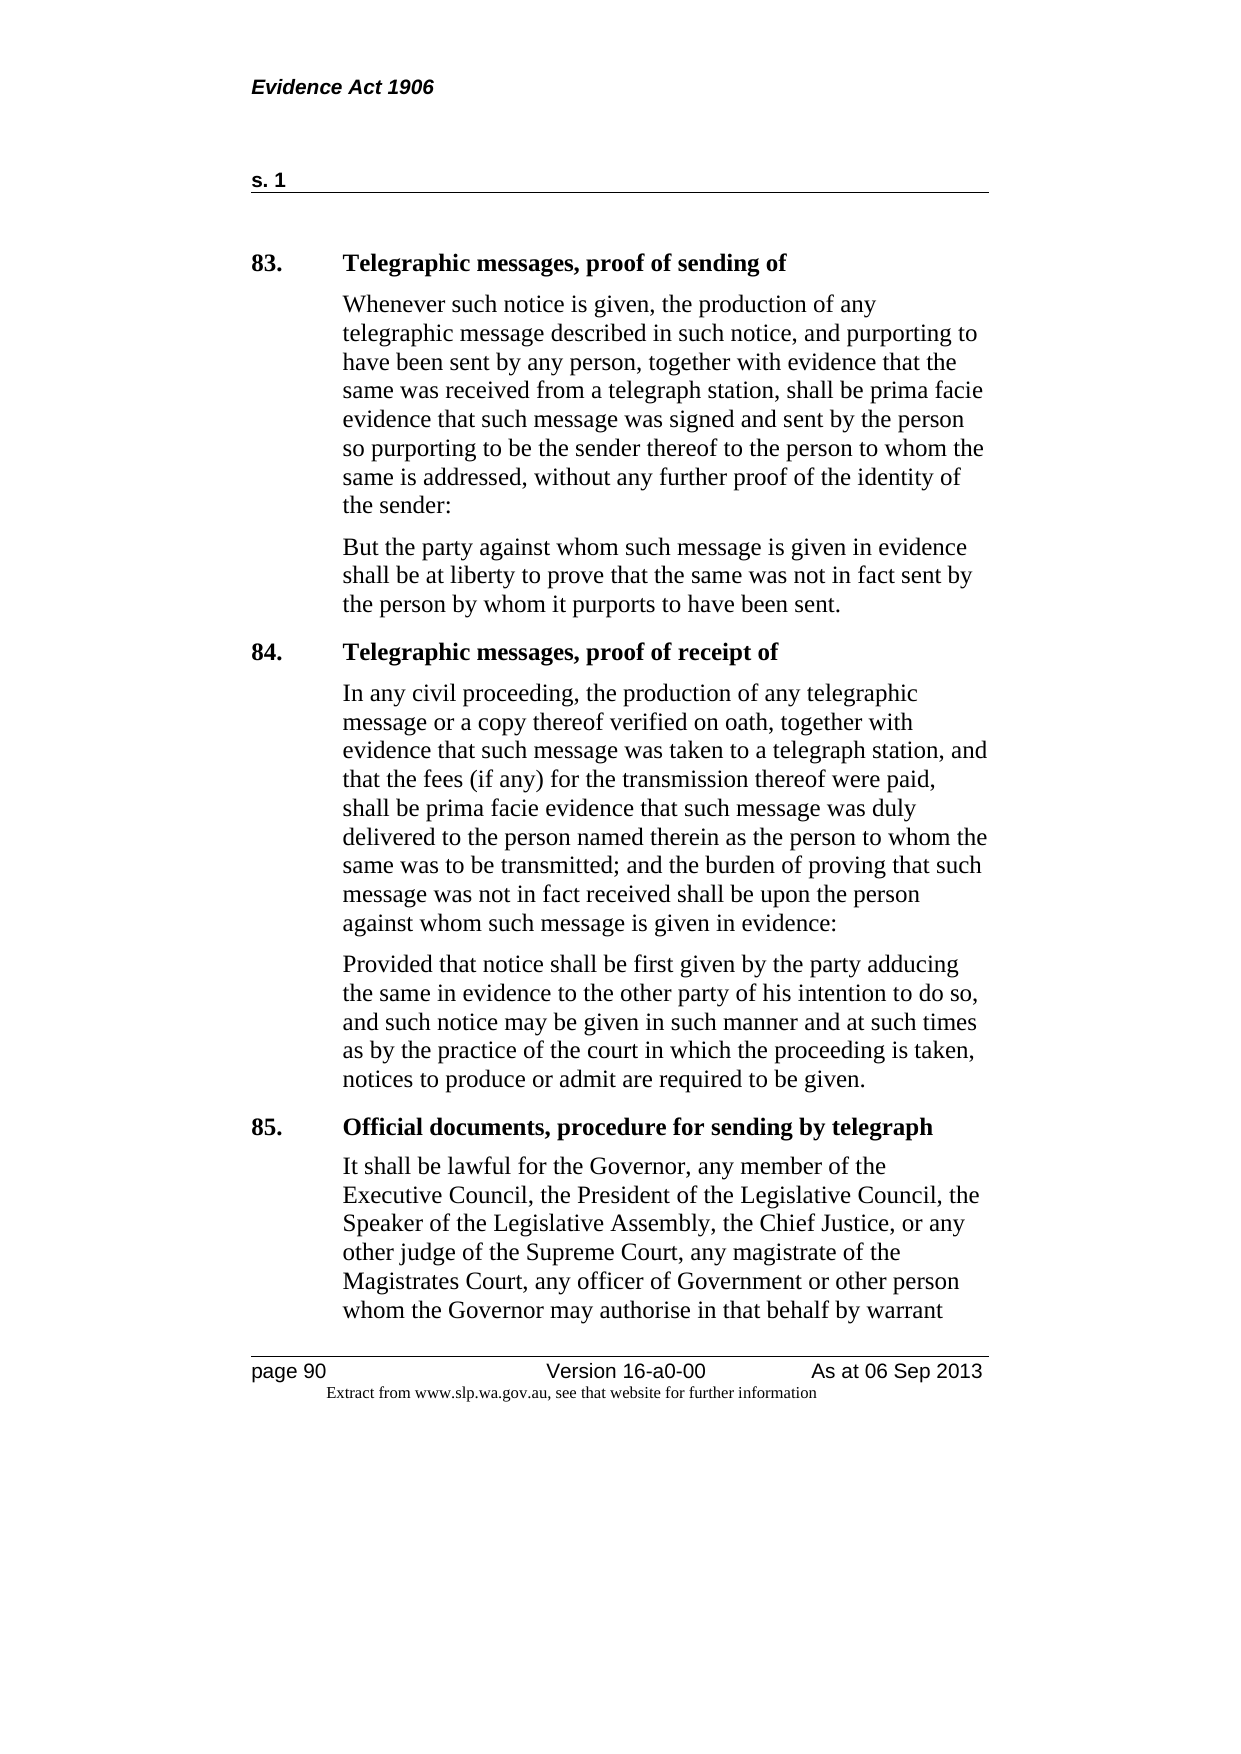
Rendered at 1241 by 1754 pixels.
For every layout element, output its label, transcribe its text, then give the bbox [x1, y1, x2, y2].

text Whenever such notice is given, the production of any telegraphic message described in such notice, and purporting to have been sent by any person, together with evidence that the same was received from a telegraph station, shall be prima facie evidence that such message was signed and sent by the person so purporting to be the sender thereof to the person to whom the same is addressed, without any further proof of the identity of the sender: [251, 289, 989, 519]
subtitle 85. Official documents, procedure for sending by telegraph [251, 1112, 989, 1141]
text But the party against whom such message is given in evidence shall be at liberty to prove that the same was not in fact sent by the person by whom it purports to have been sent. [251, 532, 989, 618]
text Provided that notice shall be first given by the party adducing the same in evidence to the other party of his intention to do so, and such notice may be given in such manner and at such times as by the practice of the court in which the proceeding is taken, notices to produce or admit are required to be given. [251, 949, 989, 1093]
subtitle 83. Telegraphic messages, proof of sending of [251, 248, 989, 277]
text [251, 1151, 989, 1323]
subtitle 84. Telegraphic messages, proof of receipt of [251, 637, 989, 666]
text In any civil proceeding, the production of any telegraphic message or a copy thereof verified on oath, together with evidence that such message was taken to a telegraph station, and that the fees (if any) for the transmission thereof were paid, shall be prima facie evidence that such message was duly delivered to the person named therein as the person to whom the same was to be transmitted; and the burden of proving that such message was not in fact received shall be upon the person against whom such message is given in evidence: [251, 678, 989, 937]
